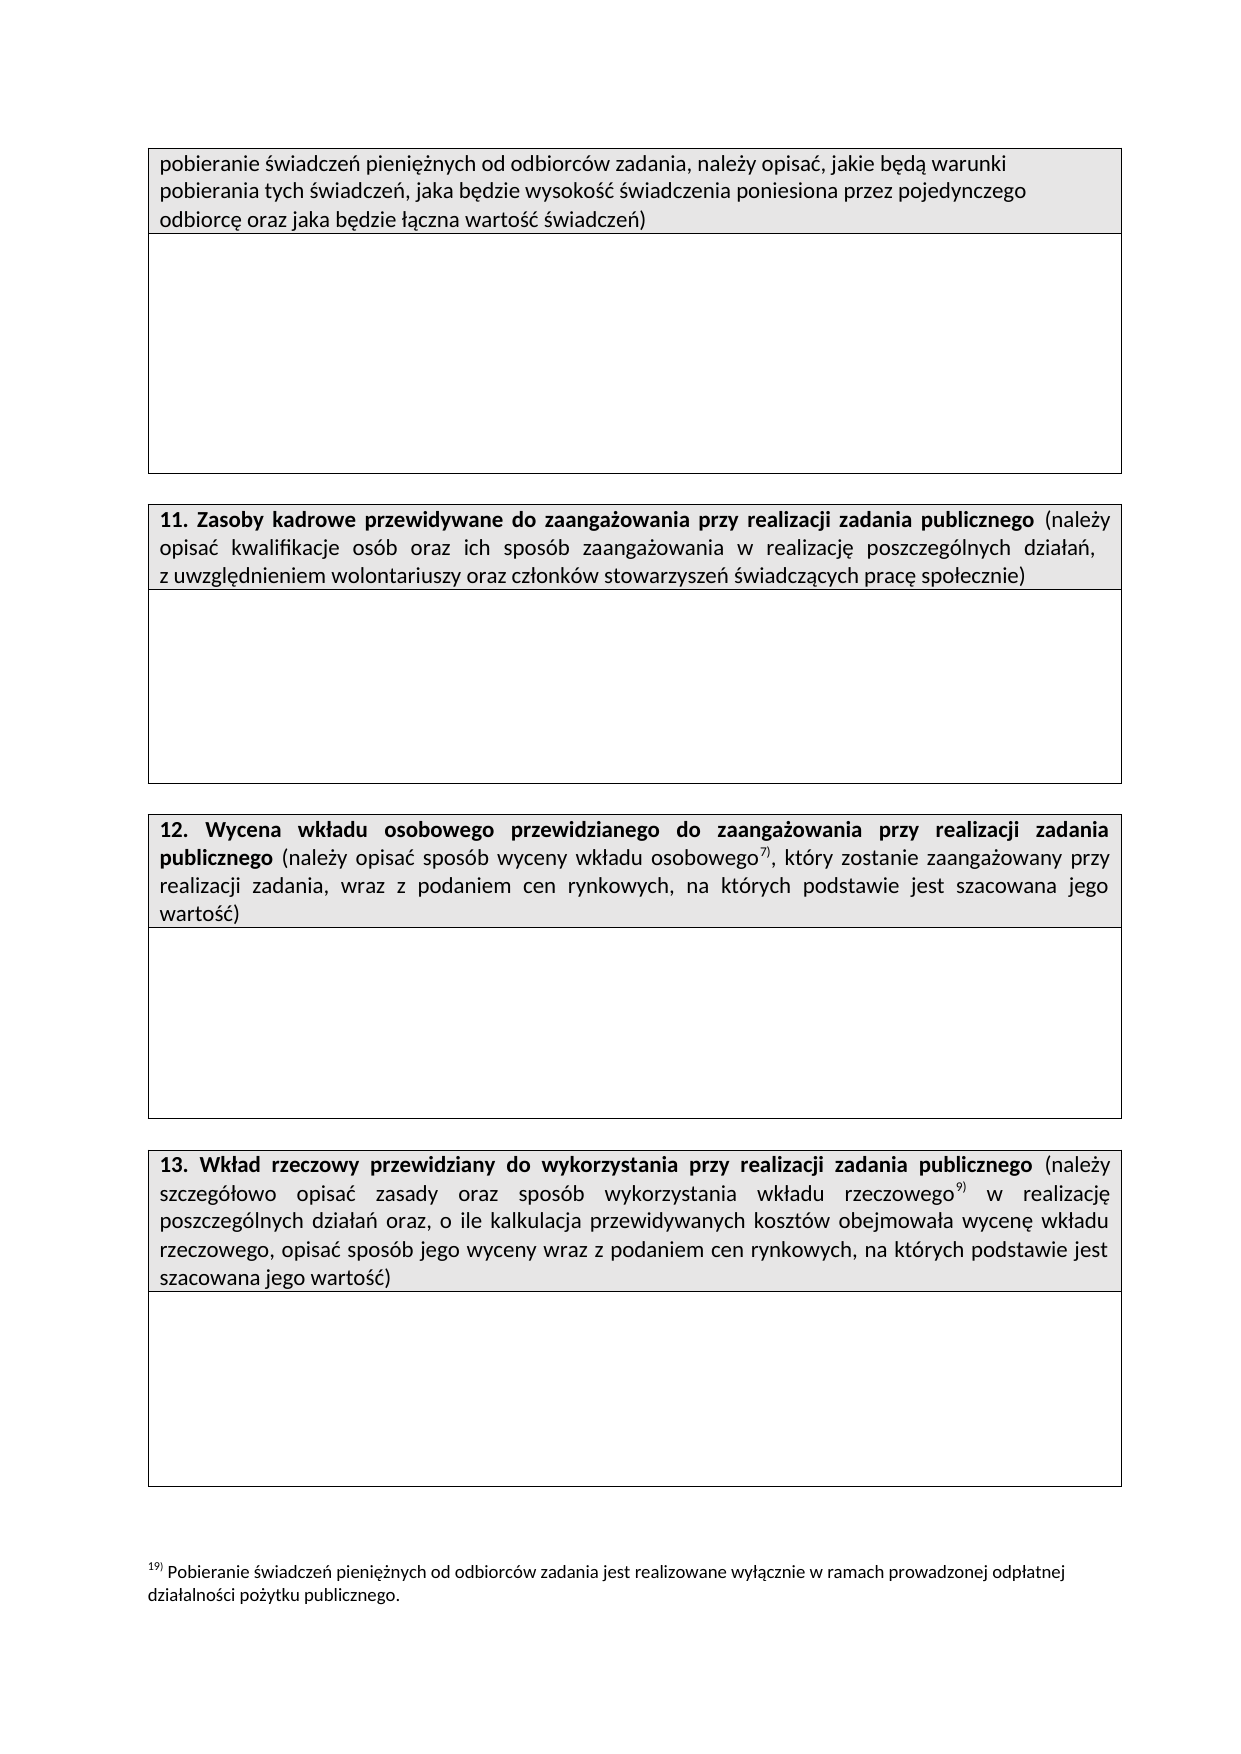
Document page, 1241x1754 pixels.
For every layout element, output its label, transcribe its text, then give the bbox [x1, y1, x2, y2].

table_cell [149, 928, 1121, 1118]
table_header 12. Wycena wkładu osobowego przewidzianego do zaangażowania przy realizacji zadania publicznego (należy opisać sposób wyceny wkładu osobowego7), który zostanie zaangażowany przy realizacji zadania, wraz z podaniem cen rynkowych, na których podstawie jest szacowana jego wartość) [149, 815, 1121, 927]
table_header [149, 149, 1121, 233]
table_header 13. Wkład rzeczowy przewidziany do wykorzystania przy realizacji zadania publicznego (należy szczegółowo opisać zasady oraz sposób wykorzystania wkładu rzeczowego9) w realizację poszczególnych działań oraz, o ile kalkulacja przewidywanych kosztów obejmowała wycenę wkładu rzeczowego, opisać sposób jego wyceny wraz z podaniem cen rynkowych, na których podstawie jest szacowana jego wartość) [149, 1151, 1121, 1291]
table_cell [149, 1292, 1121, 1486]
table_cell [149, 590, 1121, 783]
table_cell [149, 234, 1121, 472]
table_header 11. Zasoby kadrowe przewidywane do zaangażowania przy realizacji zadania publicznego (należy opisać kwalifikacje osób oraz ich sposób zaangażowania w realizację poszczególnych działań, z uwzględnieniem wolontariuszy oraz członków stowarzyszeń świadczących pracę społecznie) [149, 505, 1121, 589]
